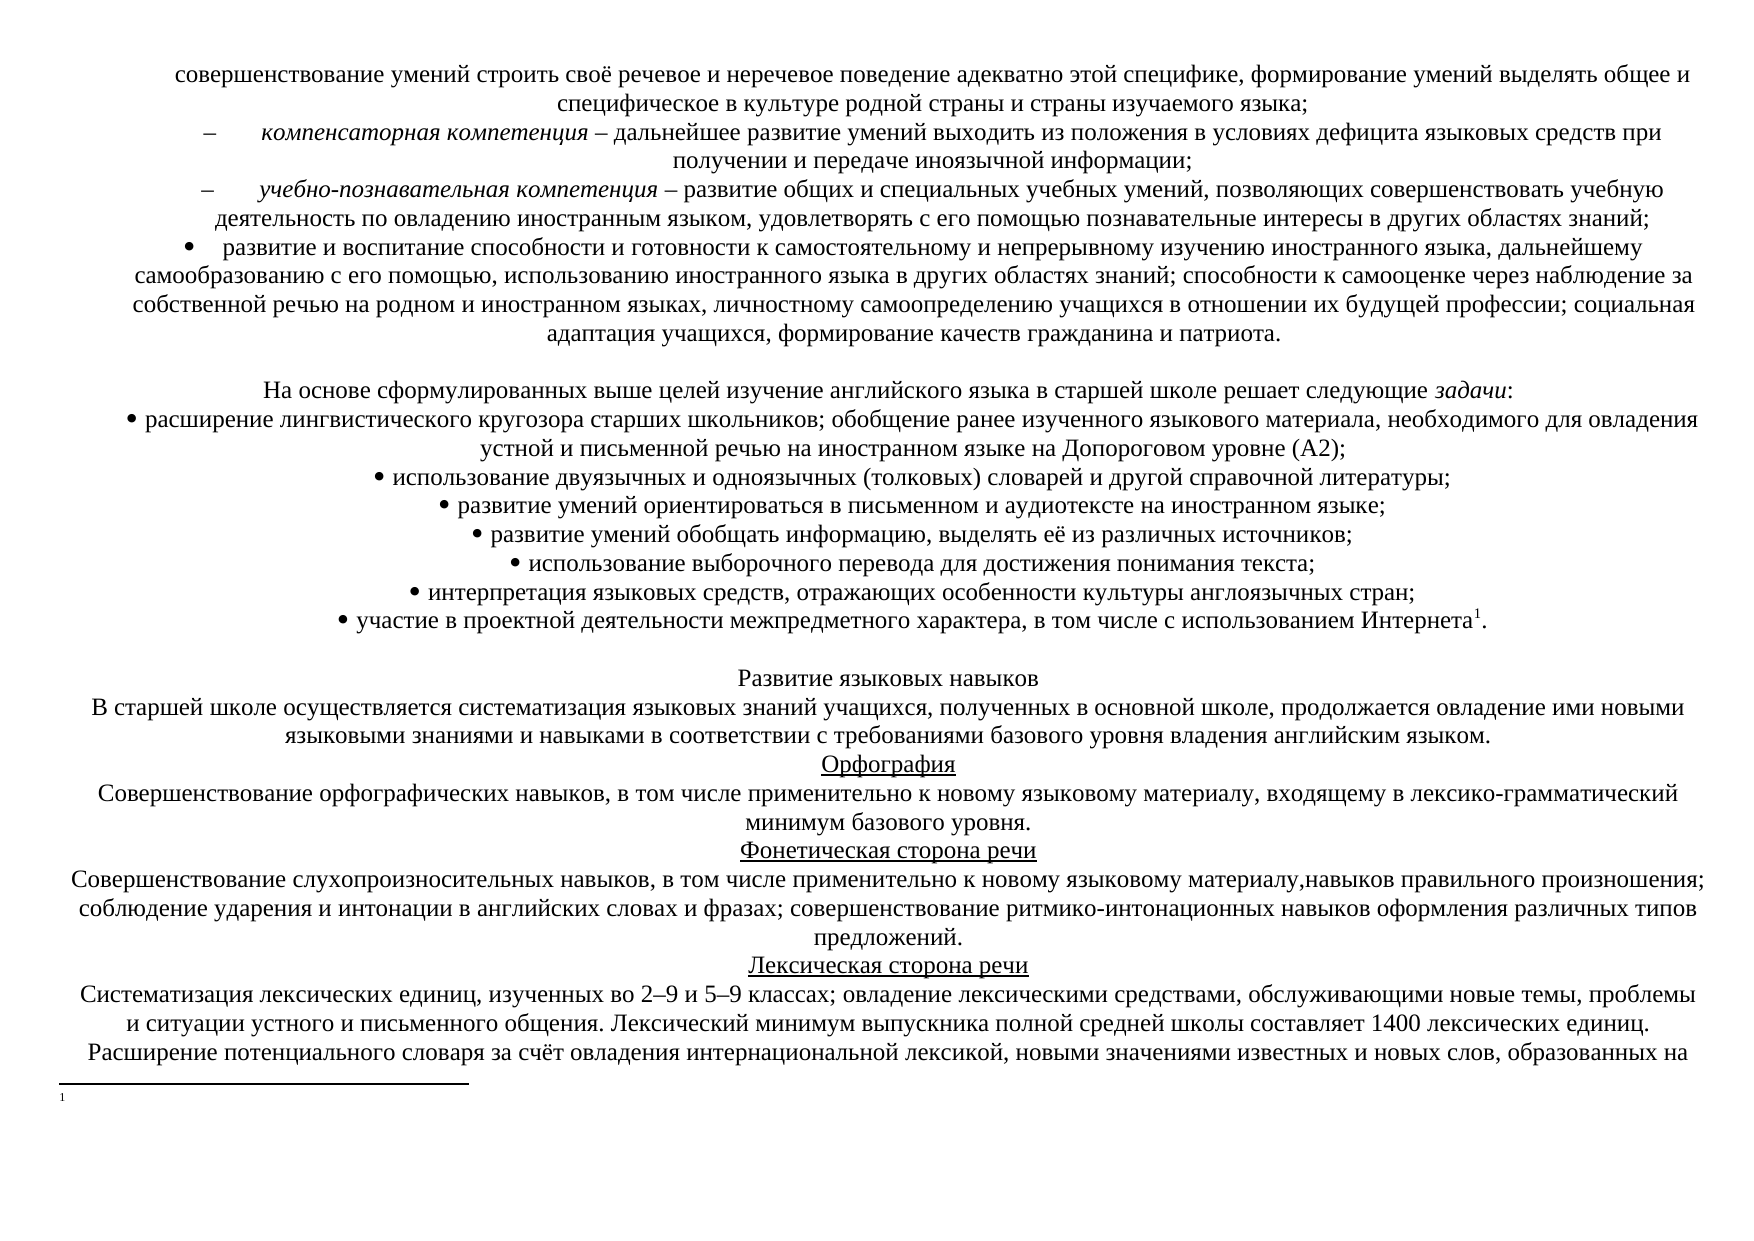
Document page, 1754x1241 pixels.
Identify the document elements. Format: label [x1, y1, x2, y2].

table_header [59, 59, 1717, 1065]
